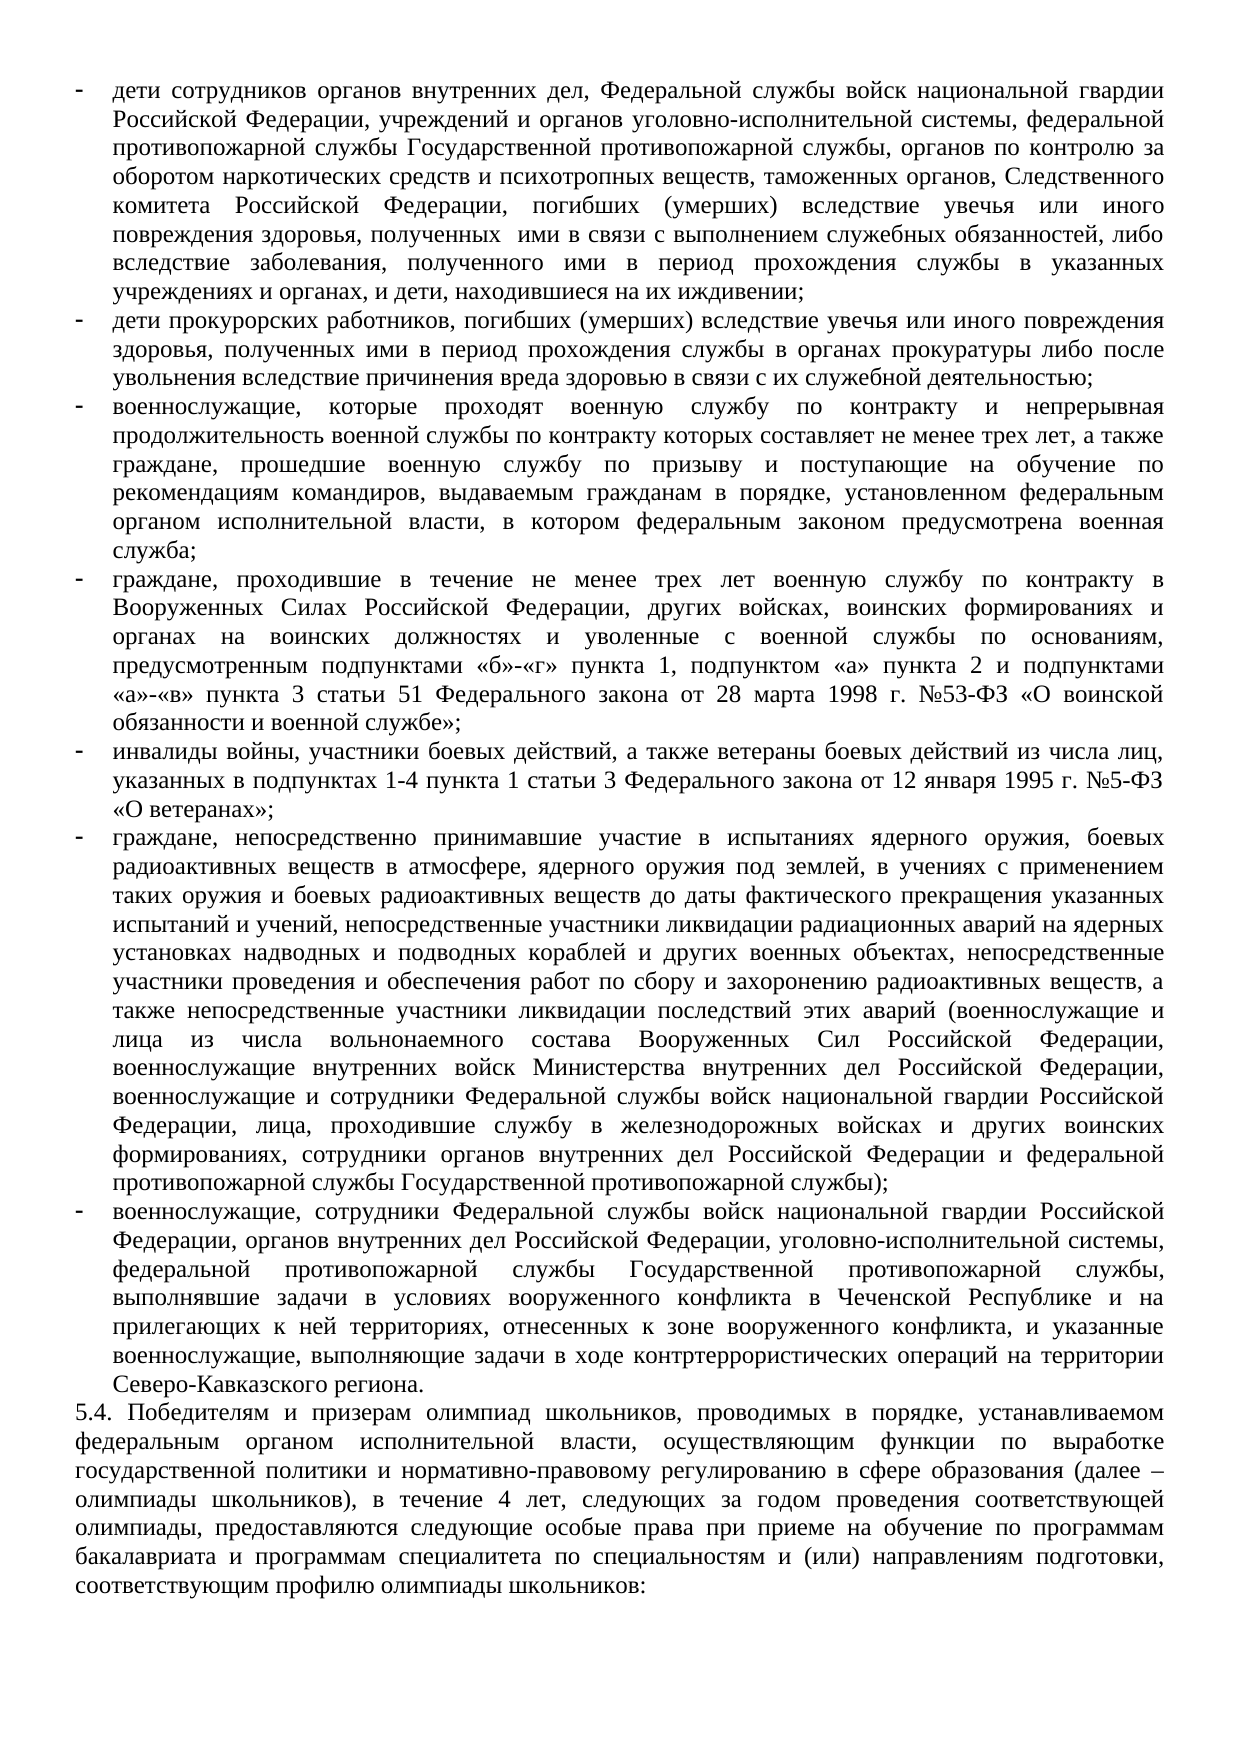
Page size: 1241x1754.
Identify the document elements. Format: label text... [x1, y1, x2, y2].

text 5.4. Победителям и призерам олимпиад школьников, проводимых в порядке, устанавливаемом федеральным органом исполнительной власти, осуществляющим функции по выработке государственной политики и нормативно-правовому регулированию в сфере образования (далее – олимпиады школьников), в течение 4 лет, следующих за годом проведения соответствующей олимпиады, предоставляются следующие особые права при приеме на обучение по программам бакалавриата и программам специалитета по специальностям и (или) направлениям подготовки, соответствующим профилю олимпиады школьников: [75, 1397, 1165, 1599]
list инвалиды войны, участники боевых действий, а также ветераны боевых действий из числа лиц, указанных в подпунктах 1-4 пункта 1 статьи 3 Федерального закона от 12 января 1995 г. №5-ФЗ «О ветеранах»; [75, 736, 1165, 822]
list дети сотрудников органов внутренних дел, Федеральной службы войск национальной гвардии Российской Федерации, учреждений и органов уголовно-исполнительной системы, федеральной противопожарной службы Государственной противопожарной службы, органов по контролю за оборотом наркотических средств и психотропных веществ, таможенных органов, Следственного комитета Российской Федерации, погибших (умерших) вследствие увечья или иного повреждения здоровья, полученных ими в связи с выполнением служебных обязанностей, либо вследствие заболевания, полученного ими в период прохождения службы в указанных учреждениях и органах, и дети, находившиеся на их иждивении; [75, 75, 1165, 305]
list военнослужащие, которые проходят военную службу по контракту и непрерывная продолжительность военной службы по контракту которых составляет не менее трех лет, а также граждане, прошедшие военную службу по призыву и поступающие на обучение по рекомендациям командиров, выдаваемым гражданам в порядке, установленном федеральным органом исполнительной власти, в котором федеральным законом предусмотрена военная служба; [75, 391, 1165, 564]
list граждане, проходившие в течение не менее трех лет военную службу по контракту в Вооруженных Силах Российской Федерации, других войсках, воинских формированиях и органах на воинских должностях и уволенные с военной службы по основаниям, предусмотренным подпунктами «б»-«г» пункта 1, подпунктом «а» пункта 2 и подпунктами «а»-«в» пункта 3 статьи 51 Федерального закона от 28 марта 1998 г. №53-ФЗ «О воинской обязанности и военной службе»; [75, 564, 1165, 736]
list граждане, непосредственно принимавшие участие в испытаниях ядерного оружия, боевых радиоактивных веществ в атмосфере, ядерного оружия под землей, в учениях с применением таких оружия и боевых радиоактивных веществ до даты фактического прекращения указанных испытаний и учений, непосредственные участники ликвидации радиационных аварий на ядерных установках надводных и подводных кораблей и других военных объектах, непосредственные участники проведения и обеспечения работ по сбору и захоронению радиоактивных веществ, а также непосредственные участники ликвидации последствий этих аварий (военнослужащие и лица из числа вольнонаемного состава Вооруженных Сил Российской Федерации, военнослужащие внутренних войск Министерства внутренних дел Российской Федерации, военнослужащие и сотрудники Федеральной службы войск национальной гвардии Российской Федерации, лица, проходившие службу в железнодорожных войсках и других воинских формированиях, сотрудники органов внутренних дел Российской Федерации и федеральной противопожарной службы Государственной противопожарной службы); [75, 822, 1165, 1196]
list дети прокурорских работников, погибших (умерших) вследствие увечья или иного повреждения здоровья, полученных ими в период прохождения службы в органах прокуратуры либо после увольнения вследствие причинения вреда здоровью в связи с их служебной деятельностью; [75, 305, 1165, 391]
list военнослужащие, сотрудники Федеральной службы войск национальной гвардии Российской Федерации, органов внутренних дел Российской Федерации, уголовно-исполнительной системы, федеральной противопожарной службы Государственной противопожарной службы, выполнявшие задачи в условиях вооруженного конфликта в Чеченской Республике и на прилегающих к ней территориях, отнесенных к зоне вооруженного конфликта, и указанные военнослужащие, выполняющие задачи в ходе контртеррористических операций на территории Северо-Кавказского региона. [75, 1196, 1165, 1397]
